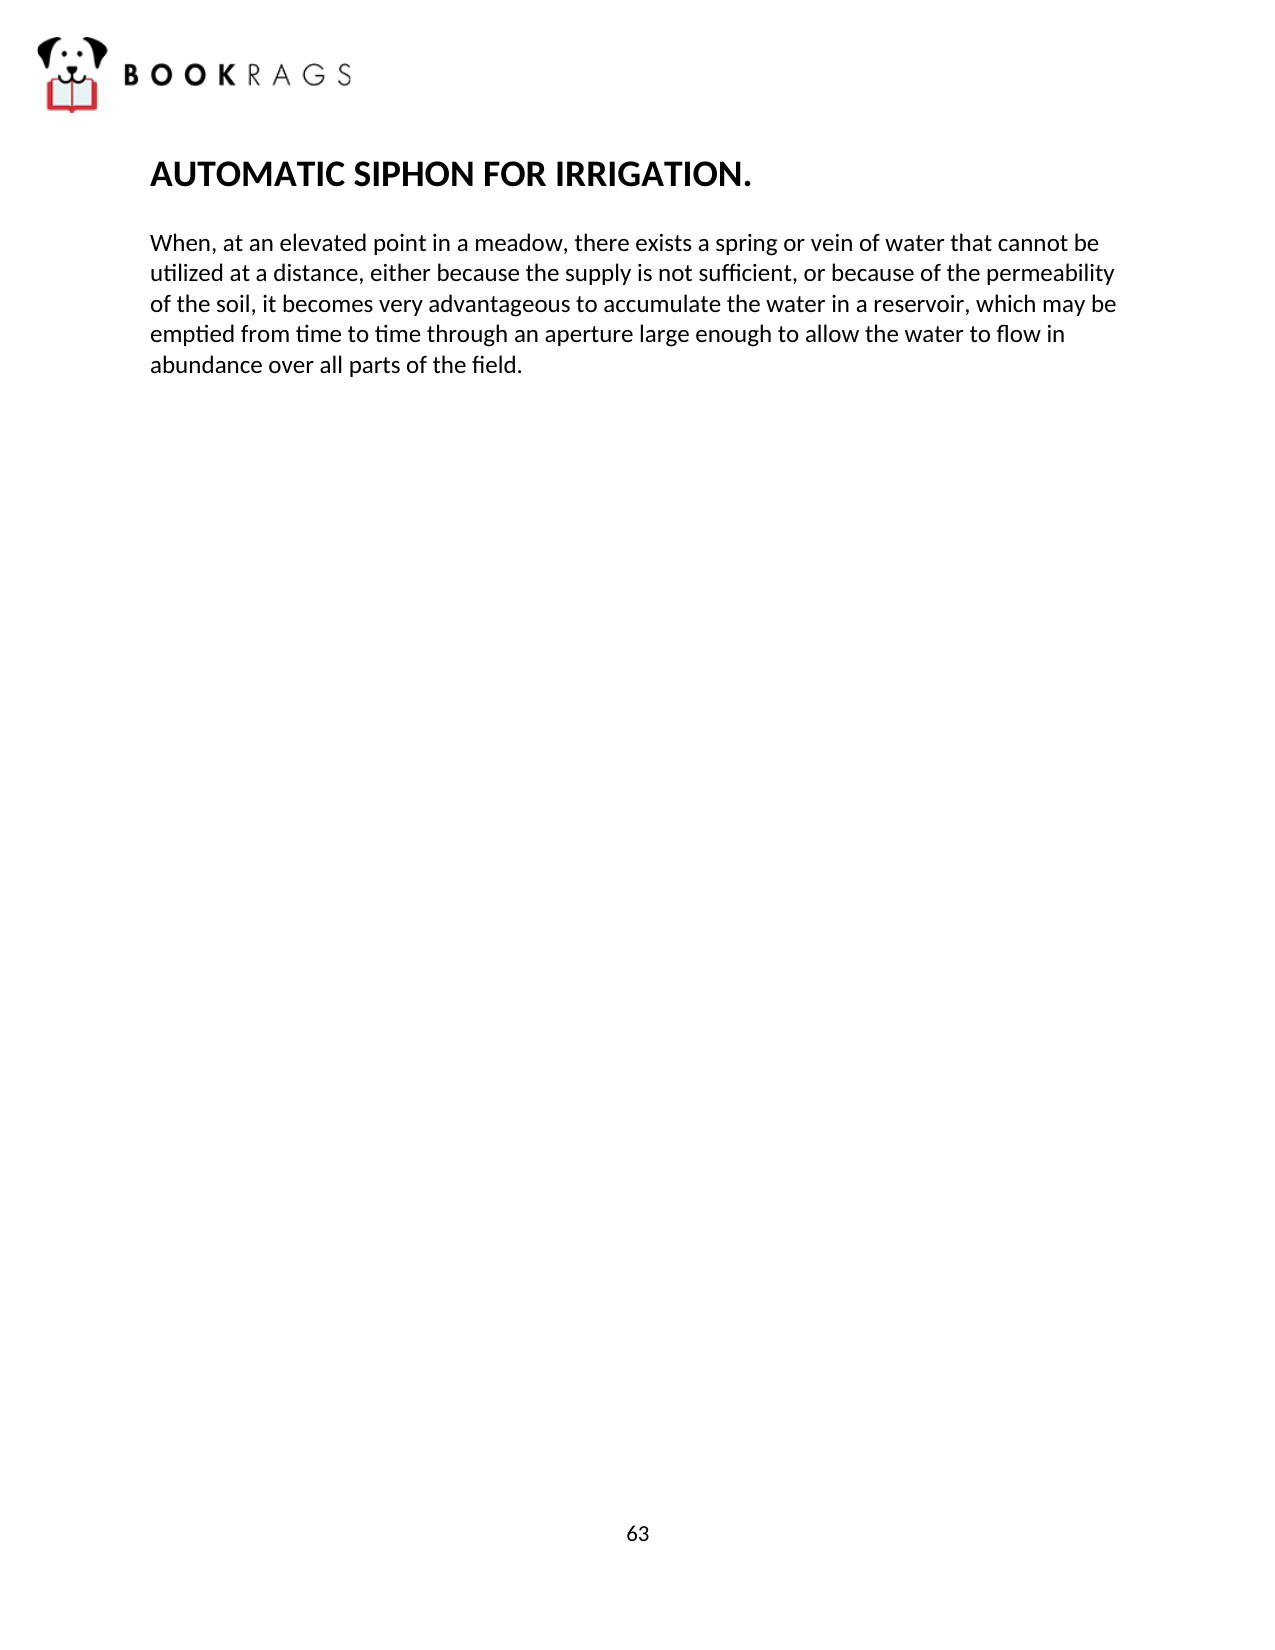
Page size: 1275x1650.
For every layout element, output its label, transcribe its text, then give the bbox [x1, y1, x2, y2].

picture [37, 37, 351, 113]
text When, at an elevated point in a meadow, there exists a spring or vein of water that cannot be utilized at a distance, either because the supply is not sufficient, or because of the permeability of the soil, it becomes very advantageous to accumulate the water in a reservoir, which may be emptied from time to time through an aperture large enough to allow the water to flow in abundance over all parts of the field. [150, 227, 1125, 379]
text AUTOMATIC SIPHON FOR IRRIGATION. [150, 150, 1125, 196]
